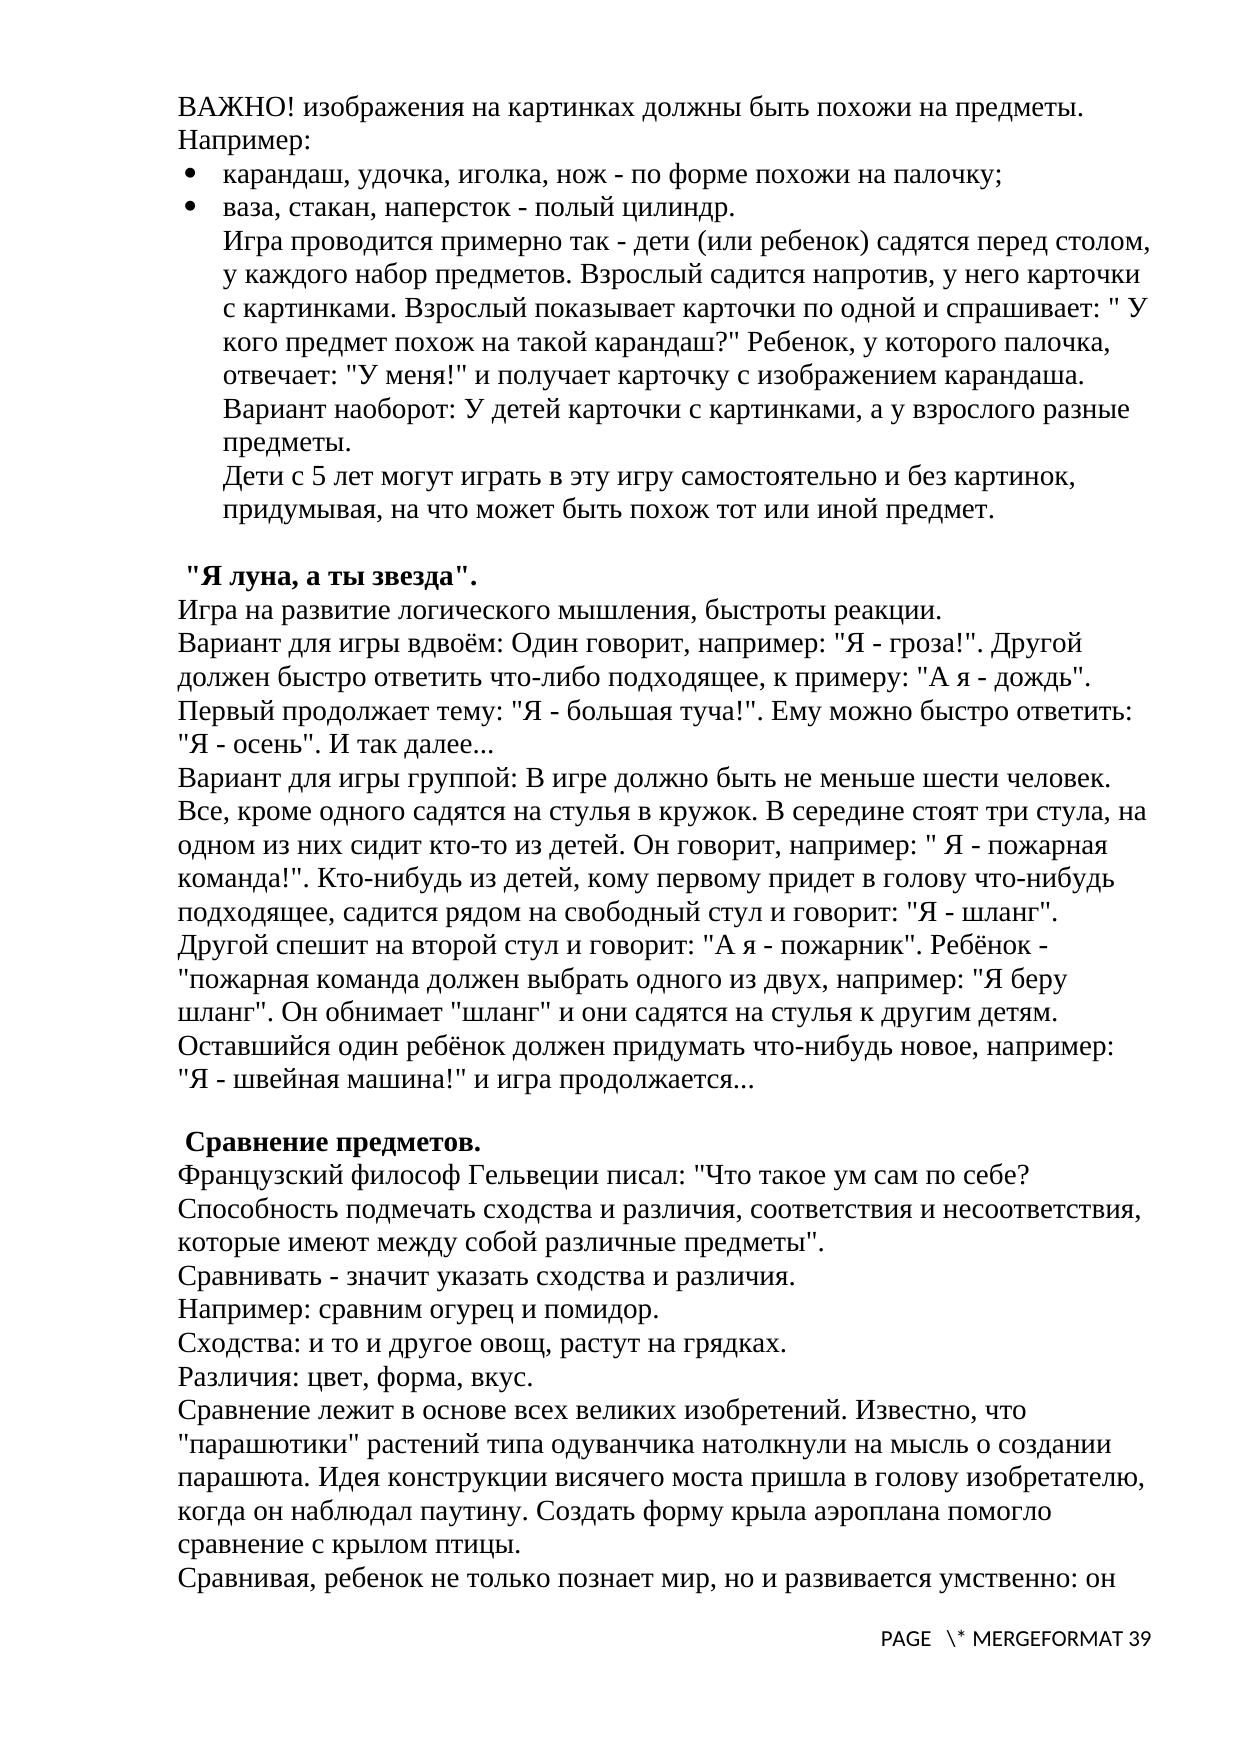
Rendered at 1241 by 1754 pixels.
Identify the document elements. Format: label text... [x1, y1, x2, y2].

list карандаш, удочка, иголка, нож - по форме похожи на палочку; [185, 156, 1152, 189]
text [177, 89, 1152, 156]
text Игра на развитие логического мышления, быстроты реакции. Вариант для игры вдвоём: Один говорит, например: "Я - гроза!". Другой должен быстро ответить что-либо подходящее, к примеру: "А я - дождь". Первый продолжает тему: "Я - большая туча!". Ему можно быстро ответить: "Я - осень". И так далее... [177, 592, 1152, 760]
text Сравнение предметов. [177, 1124, 1152, 1157]
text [177, 1157, 1152, 1593]
list ваза, стакан, наперсток - полый цилиндр. Игра проводится примерно так - дети (или ребенок) садятся перед столом, у каждого набор предметов. Взрослый садится напротив, у него карточки с картинками. Взрослый показывает карточки по одной и спрашивает: " У кого предмет похож на такой карандаш?" Ребенок, у которого палочка, отвечает: "У меня!" и получает карточку с изображением карандаша. Вариант наоборот: У детей карточки с картинками, а у взрослого разные предметы. Дети с 5 лет могут играть в эту игру самостоятельно и без картинок, придумывая, на что может быть похож тот или иной предмет. [185, 189, 1152, 525]
text "Я луна, а ты звезда". [177, 525, 1152, 592]
text Вариант для игры группой: В игре должно быть не меньше шести человек. Все, кроме одного садятся на стулья в кружок. В середине стоят три стула, на одном из них сидит кто-то из детей. Он говорит, например: " Я - пожарная команда!". Кто-нибудь из детей, кому первому придет в голову что-нибудь подходящее, садится рядом на свободный стул и говорит: "Я - шланг". Другой спешит на второй стул и говорит: "А я - пожарник". Ребёнок - "пожарная команда должен выбрать одного из двух, например: "Я беру шланг". Он обнимает "шланг" и они садятся на стулья к другим детям. Оставшийся один ребёнок должен придумать что-нибудь новое, например: "Я - швейная машина!" и игра продолжается... [177, 760, 1152, 1124]
